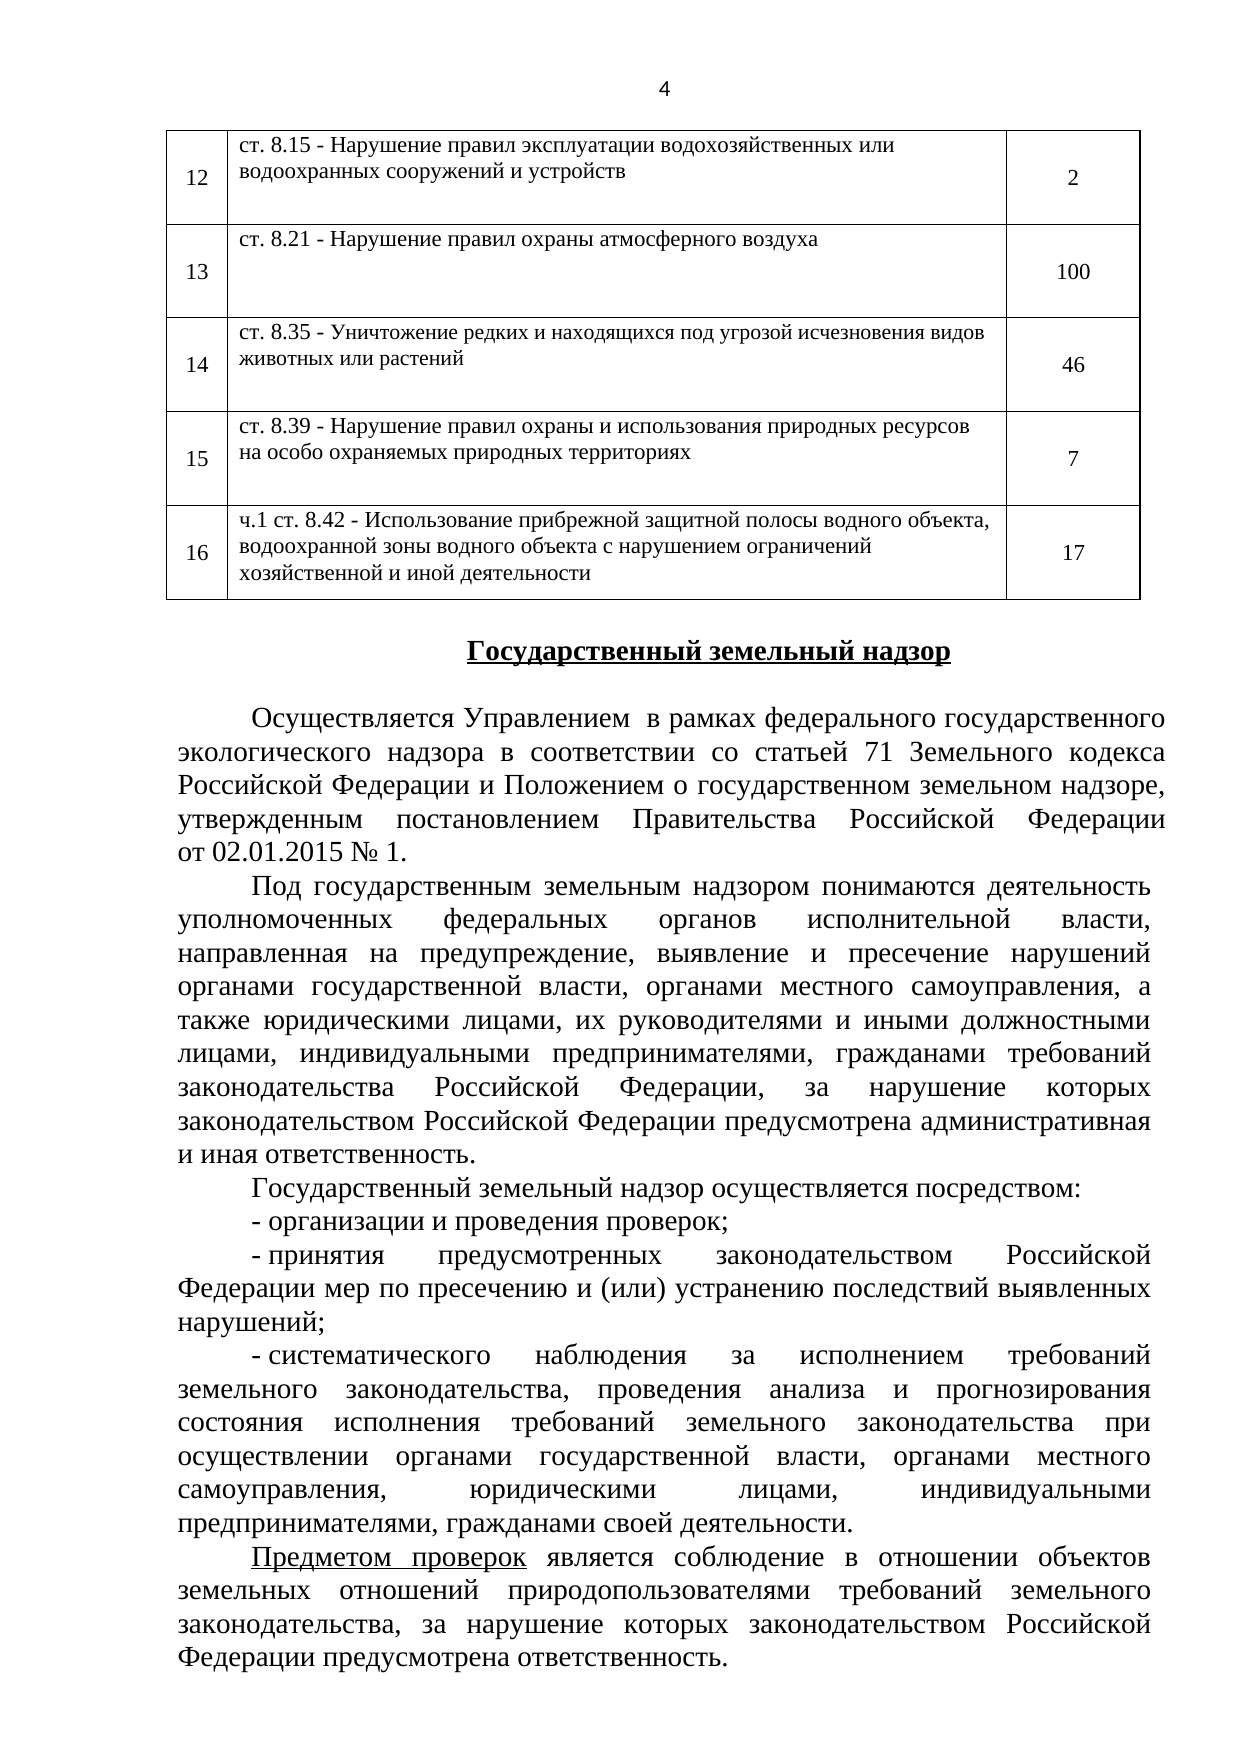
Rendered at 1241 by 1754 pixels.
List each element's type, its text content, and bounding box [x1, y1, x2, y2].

table_cell 16 [167, 506, 227, 598]
table_cell 46 [1007, 318, 1139, 411]
text Под государственным земельным надзором понимаются деятельность уполномоченных федеральных органов исполнительной власти, направленная на предупреждение, выявление и пресечение нарушений органами государственной власти, органами местного самоуправления, а также юридическими лицами, их руководителями и иными должностными лицами, индивидуальными предпринимателями, гражданами требований законодательства Российской Федерации, за нарушение которых законодательством Российской Федерации предусмотрена административная и иная ответственность. [177, 868, 1152, 1170]
text Осуществляется Управлением в рамках федерального государственного экологического надзора в соответствии со статьей 71 Земельного кодекса Российской Федерации и Положением о государственном земельном надзоре, утвержденным постановлением Правительства Российской Федерации от 02.01.2015 № 1. [177, 700, 1166, 868]
table_cell ст. 8.21 - Нарушение правил охраны атмосферного воздуха [228, 225, 1006, 317]
table_cell 14 [167, 318, 227, 411]
table_cell 15 [167, 412, 227, 505]
table_cell ст. 8.39 - Нарушение правил охраны и использования природных ресурсов на особо охраняемых природных территориях [228, 412, 1006, 505]
text - систематического наблюдения за исполнением требований земельного законодательства, проведения анализа и прогнозирования состояния исполнения требований земельного законодательства при осуществлении органами государственной власти, органами местного самоуправления, юридическими лицами, индивидуальными предпринимателями, гражданами своей деятельности. [177, 1337, 1152, 1539]
text Государственный земельный надзор [177, 633, 1166, 667]
table_cell 2 [1007, 131, 1139, 223]
table_cell 17 [1007, 506, 1139, 598]
table_cell 13 [167, 225, 227, 317]
text Предметом проверок является соблюдение в отношении объектов земельных отношений природопользователями требований земельного законодательства, за нарушение которых законодательством Российской Федерации предусмотрена ответственность. [177, 1539, 1152, 1673]
table_cell 12 [167, 131, 227, 223]
table_cell 100 [1007, 225, 1139, 317]
text - принятия предусмотренных законодательством Российской Федерации мер по пресечению и (или) устранению последствий выявленных нарушений; [177, 1237, 1152, 1337]
table_cell ст. 8.15 - Нарушение правил эксплуатации водохозяйственных или водоохранных сооружений и устройств [228, 131, 1006, 223]
table_cell ст. 8.35 - Уничтожение редких и находящихся под угрозой исчезновения видов животных или растений [228, 318, 1006, 411]
text - организации и проведения проверок; [177, 1203, 1152, 1237]
table_cell 7 [1007, 412, 1139, 505]
text Государственный земельный надзор осуществляется посредством: [177, 1170, 1152, 1203]
table_cell ч.1 ст. 8.42 - Использование прибрежной защитной полосы водного объекта, водоохранной зоны водного объекта с нарушением ограничений хозяйственной и иной деятельности [228, 506, 1006, 598]
